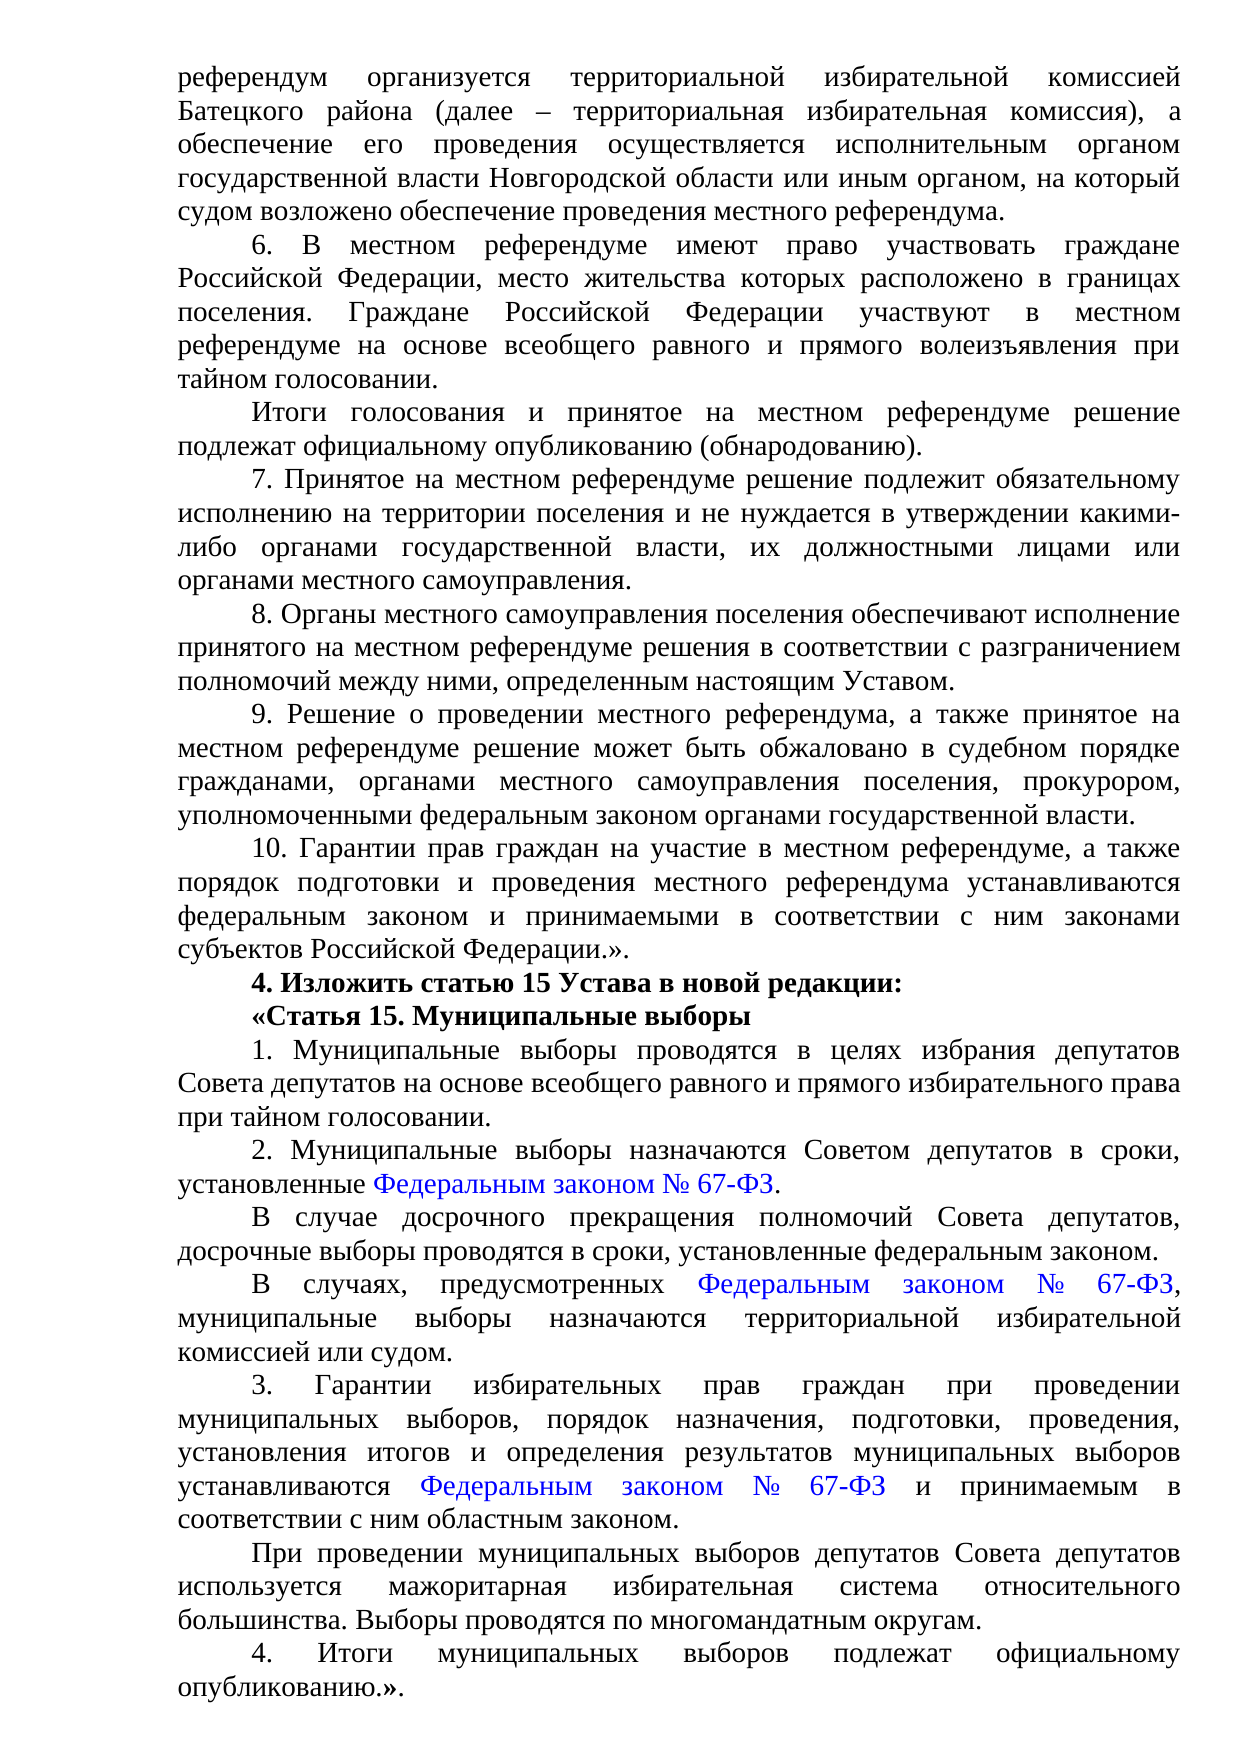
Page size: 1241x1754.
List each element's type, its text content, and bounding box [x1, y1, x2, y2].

text В случае досрочного прекращения полномочий Совета депутатов, досрочные выборы проводятся в сроки, установленные федеральным законом. [177, 1199, 1181, 1267]
text В случаях, предусмотренных Федеральным законом № 67-ФЗ, муниципальные выборы назначаются территориальной избирательной комиссией или судом. [177, 1267, 1181, 1367]
text 6. В местном референдуме имеют право участвовать граждане Российской Федерации, место жительства которых расположено в границах поселения. Граждане Российской Федерации участвуют в местном референдуме на основе всеобщего равного и прямого волеизъявления при тайном голосовании. [177, 227, 1181, 394]
text 1. Муниципальные выборы проводятся в целях избрания депутатов Совета депутатов на основе всеобщего равного и прямого избирательного права при тайном голосовании. [177, 1032, 1181, 1132]
text 2. Муниципальные выборы назначаются Советом депутатов в сроки, установленные Федеральным законом № 67-ФЗ. [177, 1132, 1181, 1199]
text 10. Гарантии прав граждан на участие в местном референдуме, а также порядок подготовки и проведения местного референдума устанавливаются федеральным законом и принимаемыми в соответствии с ним законами субъектов Российской Федерации.». [177, 831, 1181, 965]
text 8. Органы местного самоуправления поселения обеспечивают исполнение принятого на местном референдуме решения в соответствии с разграничением полномочий между ними, определенным настоящим Уставом. [177, 596, 1181, 696]
text 7. Принятое на местном референдуме решение подлежит обязательному исполнению на территории поселения и не нуждается в утверждении какими-либо органами государственной власти, их должностными лицами или органами местного самоуправления. [177, 462, 1181, 596]
text 4. Изложить статью 15 Устава в новой редакции: [177, 965, 1181, 998]
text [177, 59, 1181, 227]
text Итоги голосования и принятое на местном референдуме решение подлежат официальному опубликованию (обнародованию). [177, 394, 1181, 462]
text 9. Решение о проведении местного референдума, а также принятое на местном референдуме решение может быть обжаловано в судебном порядке гражданами, органами местного самоуправления поселения, прокурором, уполномоченными федеральным законом органами государственной власти. [177, 696, 1181, 831]
text 4. Итоги муниципальных выборов подлежат официальному опубликованию.». [177, 1636, 1181, 1703]
text 3. Гарантии избирательных прав граждан при проведении муниципальных выборов, порядок назначения, подготовки, проведения, установления итогов и определения результатов муниципальных выборов устанавливаются Федеральным законом № 67-ФЗ и принимаемым в соответствии с ним областным законом. [177, 1367, 1181, 1535]
text «Статья 15. Муниципальные выборы [177, 998, 1181, 1032]
text При проведении муниципальных выборов депутатов Совета депутатов используется мажоритарная избирательная система относительного большинства. Выборы проводятся по многомандатным округам. [177, 1535, 1181, 1636]
